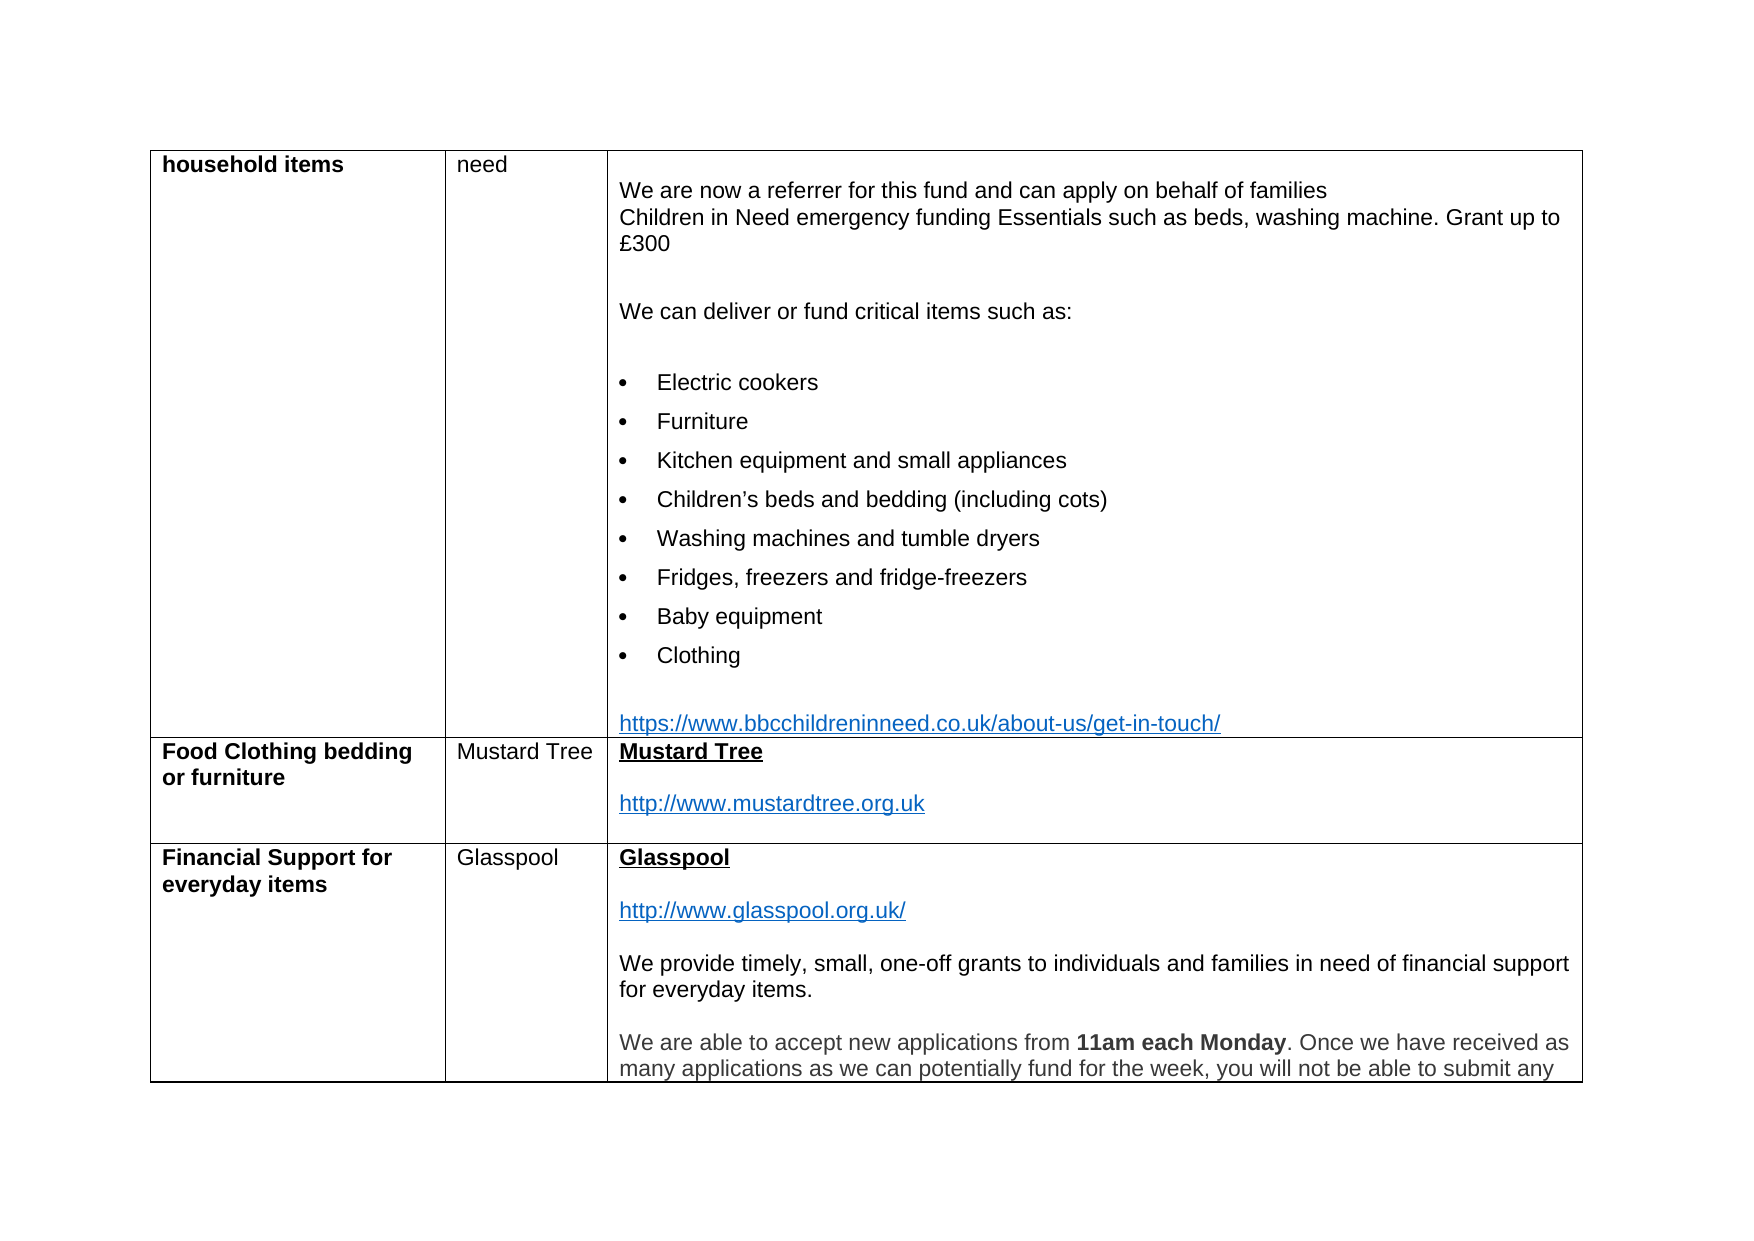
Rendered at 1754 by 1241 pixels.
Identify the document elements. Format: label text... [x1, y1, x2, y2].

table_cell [608, 151, 1582, 737]
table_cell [151, 844, 445, 1081]
table_cell Mustard Tree [446, 738, 607, 843]
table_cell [608, 844, 1582, 1081]
table_cell Food Clothing bedding or furniture [151, 738, 445, 843]
table_cell Children in need [446, 151, 607, 737]
table_cell Mustard Tree http://www.mustardtree.org.uk [608, 738, 1582, 843]
table_cell Glasspool [446, 844, 607, 1081]
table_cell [151, 151, 445, 737]
